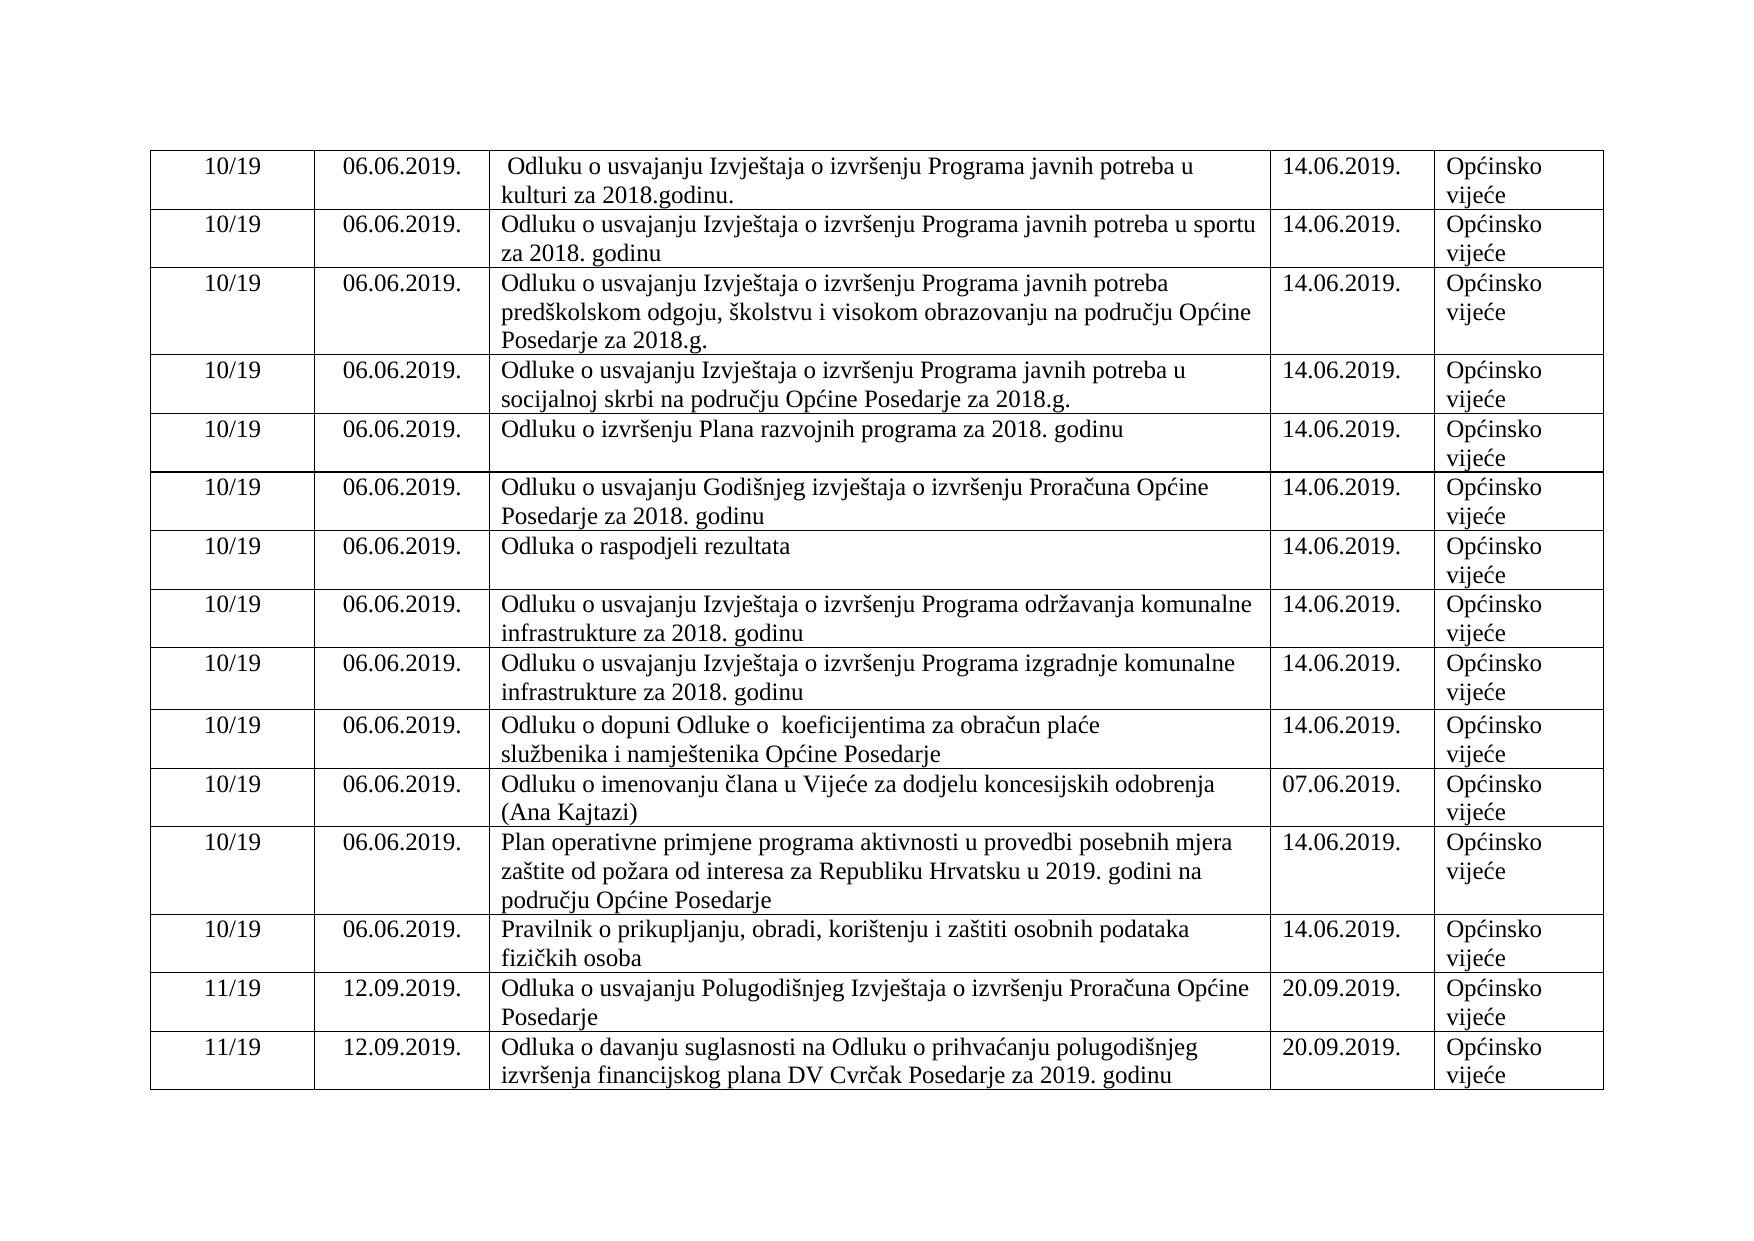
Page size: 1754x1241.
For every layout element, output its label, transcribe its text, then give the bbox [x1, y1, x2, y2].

table_cell 10/19 [151, 414, 314, 471]
table_cell Odluku o usvajanju Izvještaja o izvršenju Programa javnih potreba predškolskom odgoju, školstvu i visokom obrazovanju na području Općine Posedarje za 2018.g. [490, 268, 1270, 354]
table_cell 14.06.2019. [1271, 710, 1434, 768]
table_cell 10/19 [151, 710, 314, 768]
table_cell Odluku o usvajanju Godišnjeg izvještaja o izvršenju Proračuna Općine Posedarje za 2018. godinu [490, 473, 1270, 530]
table_cell 10/19 [151, 268, 314, 354]
table_cell 14.06.2019. [1271, 210, 1434, 267]
table_cell 10/19 [151, 915, 314, 972]
table_cell 14.06.2019. [1271, 648, 1434, 709]
table_cell 20.09.2019. [1271, 1032, 1434, 1089]
table_cell 10/19 [151, 769, 314, 826]
table_cell Općinsko vijeće [1435, 1032, 1603, 1089]
table_cell 06.06.2019. [315, 355, 489, 413]
table_cell Općinsko vijeće [1435, 915, 1603, 972]
table_cell Odluku o usvajanju Izvještaja o izvršenju Programa izgradnje komunalne infrastrukture za 2018. godinu [490, 648, 1270, 709]
table_cell 14.06.2019. [1271, 355, 1434, 413]
table_cell 14.06.2019. [1271, 473, 1434, 530]
table_cell Općinsko vijeće [1435, 268, 1603, 354]
table_cell Odluke o usvajanju Izvještaja o izvršenju Programa javnih potreba u socijalnoj skrbi na području Općine Posedarje za 2018.g. [490, 355, 1270, 413]
table_cell 14.06.2019. [1271, 151, 1434, 208]
table_cell 14.06.2019. [1271, 827, 1434, 913]
table_cell Općinsko vijeće [1435, 210, 1603, 267]
table_cell Odluku o izvršenju Plana razvojnih programa za 2018. godinu [490, 414, 1270, 471]
table_cell 10/19 [151, 648, 314, 709]
table_cell 10/19 [151, 210, 314, 267]
table_cell 06.06.2019. [315, 210, 489, 267]
table_cell Odluka o usvajanju Polugodišnjeg Izvještaja o izvršenju Proračuna Općine Posedarje [490, 973, 1270, 1031]
table_cell 14.06.2019. [1271, 915, 1434, 972]
table_cell 20.09.2019. [1271, 973, 1434, 1031]
table_cell Općinsko vijeće [1435, 531, 1603, 588]
table_cell 07.06.2019. [1271, 769, 1434, 826]
table_cell 06.06.2019. [315, 268, 489, 354]
table_cell 10/19 [151, 473, 314, 530]
table_cell 06.06.2019. [315, 769, 489, 826]
table_cell 06.06.2019. [315, 710, 489, 768]
table_cell 14.06.2019. [1271, 590, 1434, 647]
table_cell 06.06.2019. [315, 414, 489, 471]
table_cell 10/19 [151, 590, 314, 647]
table_cell 06.06.2019. [315, 151, 489, 208]
table_cell 10/19 [151, 531, 314, 588]
table_cell Odluku o usvajanju Izvještaja o izvršenju Programa javnih potreba u kulturi za 2018.godinu. [490, 151, 1270, 208]
table_cell 12.09.2019. [315, 973, 489, 1031]
table_cell 06.06.2019. [315, 915, 489, 972]
table_cell 11/19 [151, 973, 314, 1031]
table_cell 10/19 [151, 355, 314, 413]
table_cell Općinsko vijeće [1435, 414, 1603, 471]
table_cell Odluku o usvajanju Izvještaja o izvršenju Programa održavanja komunalne infrastrukture za 2018. godinu [490, 590, 1270, 647]
table_cell 06.06.2019. [315, 827, 489, 913]
table_cell 06.06.2019. [315, 590, 489, 647]
table_cell 10/19 [151, 151, 314, 208]
table_cell Općinsko vijeće [1435, 769, 1603, 826]
table_cell 14.06.2019. [1271, 531, 1434, 588]
table_cell Općinsko vijeće [1435, 827, 1603, 913]
table_cell Odluku o usvajanju Izvještaja o izvršenju Programa javnih potreba u sportu za 2018. godinu [490, 210, 1270, 267]
table_cell 06.06.2019. [315, 648, 489, 709]
table_cell 06.06.2019. [315, 531, 489, 588]
table_cell 06.06.2019. [315, 473, 489, 530]
table_cell Općinsko vijeće [1435, 710, 1603, 768]
table_cell Odluku o dopuni Odluke o koeficijentima za obračun plaće službenika i namještenika Općine Posedarje [490, 710, 1270, 768]
table_cell Odluku o imenovanju člana u Vijeće za dodjelu koncesijskih odobrenja (Ana Kajtazi) [490, 769, 1270, 826]
table_cell Općinsko vijeće [1435, 590, 1603, 647]
table_cell Plan operativne primjene programa aktivnosti u provedbi posebnih mjera zaštite od požara od interesa za Republiku Hrvatsku u 2019. godini na području Općine Posedarje [490, 827, 1270, 913]
table_cell 11/19 [151, 1032, 314, 1089]
table_cell 14.06.2019. [1271, 268, 1434, 354]
table_cell Općinsko vijeće [1435, 151, 1603, 208]
table_cell Pravilnik o prikupljanju, obradi, korištenju i zaštiti osobnih podataka fizičkih osoba [490, 915, 1270, 972]
table_cell Općinsko vijeće [1435, 473, 1603, 530]
table_cell Općinsko vijeće [1435, 648, 1603, 709]
table_cell Općinsko vijeće [1435, 355, 1603, 413]
table_cell Općinsko vijeće [1435, 973, 1603, 1031]
table_cell Odluka o raspodjeli rezultata [490, 531, 1270, 588]
table_cell Odluka o davanju suglasnosti na Odluku o prihvaćanju polugodišnjeg izvršenja financijskog plana DV Cvrčak Posedarje za 2019. godinu [490, 1032, 1270, 1089]
table_cell 12.09.2019. [315, 1032, 489, 1089]
table_cell 10/19 [151, 827, 314, 913]
table_cell 14.06.2019. [1271, 414, 1434, 471]
